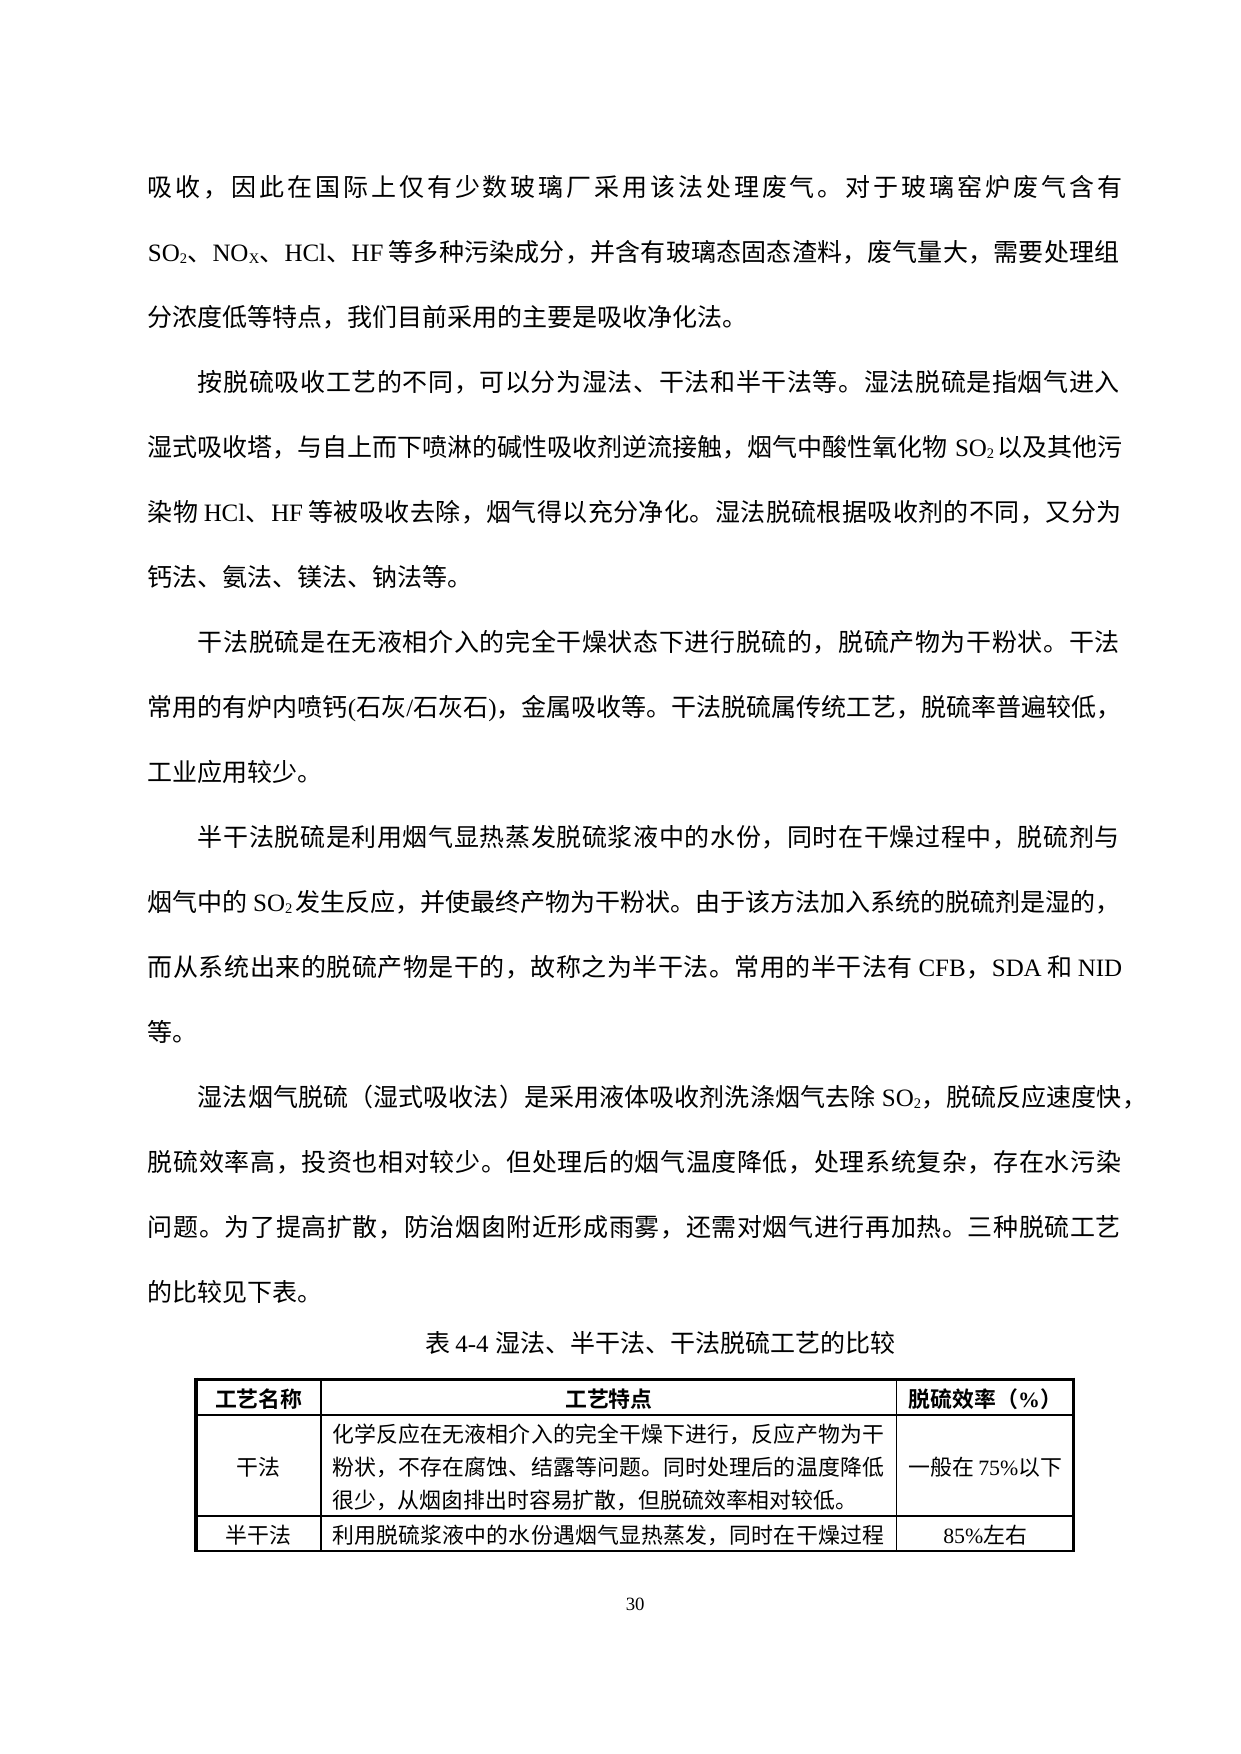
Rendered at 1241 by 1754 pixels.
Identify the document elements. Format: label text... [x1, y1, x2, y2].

table_cell 干法 [198, 1416, 320, 1515]
text 湿法烟气脱硫（湿式吸收法）是采用液体吸收剂洗涤烟气去除SO2，脱硫反应速度快，脱硫效率高，投资也相对较少。但处理后的烟气温度降低，处理系统复杂，存在水污染问题。为了提高扩散，防治烟囱附近形成雨雾，还需对烟气进行再加热。三种脱硫工艺的比较见下表。 [148, 1063, 1122, 1323]
table_cell 一般在75%以下 [897, 1416, 1072, 1515]
text 半干法脱硫是利用烟气显热蒸发脱硫浆液中的水份，同时在干燥过程中，脱硫剂与烟气中的SO2发生反应，并使最终产物为干粉状。由于该方法加入系统的脱硫剂是湿的，而从系统出来的脱硫产物是干的，故称之为半干法。常用的半干法有CFB，SDA和NID等。 [148, 803, 1122, 1063]
table_cell 85%左右 [897, 1517, 1072, 1550]
text 干法脱硫是在无液相介入的完全干燥状态下进行脱硫的，脱硫产物为干粉状。干法常用的有炉内喷钙(石灰/石灰石)，金属吸收等。干法脱硫属传统工艺，脱硫率普遍较低，工业应用较少。 [148, 608, 1122, 803]
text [148, 153, 1122, 348]
table_cell 半干法 [198, 1517, 320, 1550]
text 按脱硫吸收工艺的不同，可以分为湿法、干法和半干法等。湿法脱硫是指烟气进入湿式吸收塔，与自上而下喷淋的碱性吸收剂逆流接触，烟气中酸性氧化物SO2以及其他污染物HCl、HF等被吸收去除，烟气得以充分净化。湿法脱硫根据吸收剂的不同，又分为钙法、氨法、镁法、钠法等。 [148, 348, 1122, 608]
table_header 工艺名称 [198, 1381, 320, 1414]
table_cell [322, 1517, 896, 1550]
table_header 脱硫效率（%） [897, 1381, 1072, 1414]
table_header 工艺特点 [322, 1381, 896, 1414]
table_cell 化学反应在无液相介入的完全干燥下进行，反应产物为干粉状，不存在腐蚀、结露等问题。同时处理后的温度降低很少，从烟囱排出时容易扩散，但脱硫效率相对较低。 [322, 1416, 896, 1515]
text 表4-4 湿法、半干法、干法脱硫工艺的比较 [148, 1323, 1122, 1359]
